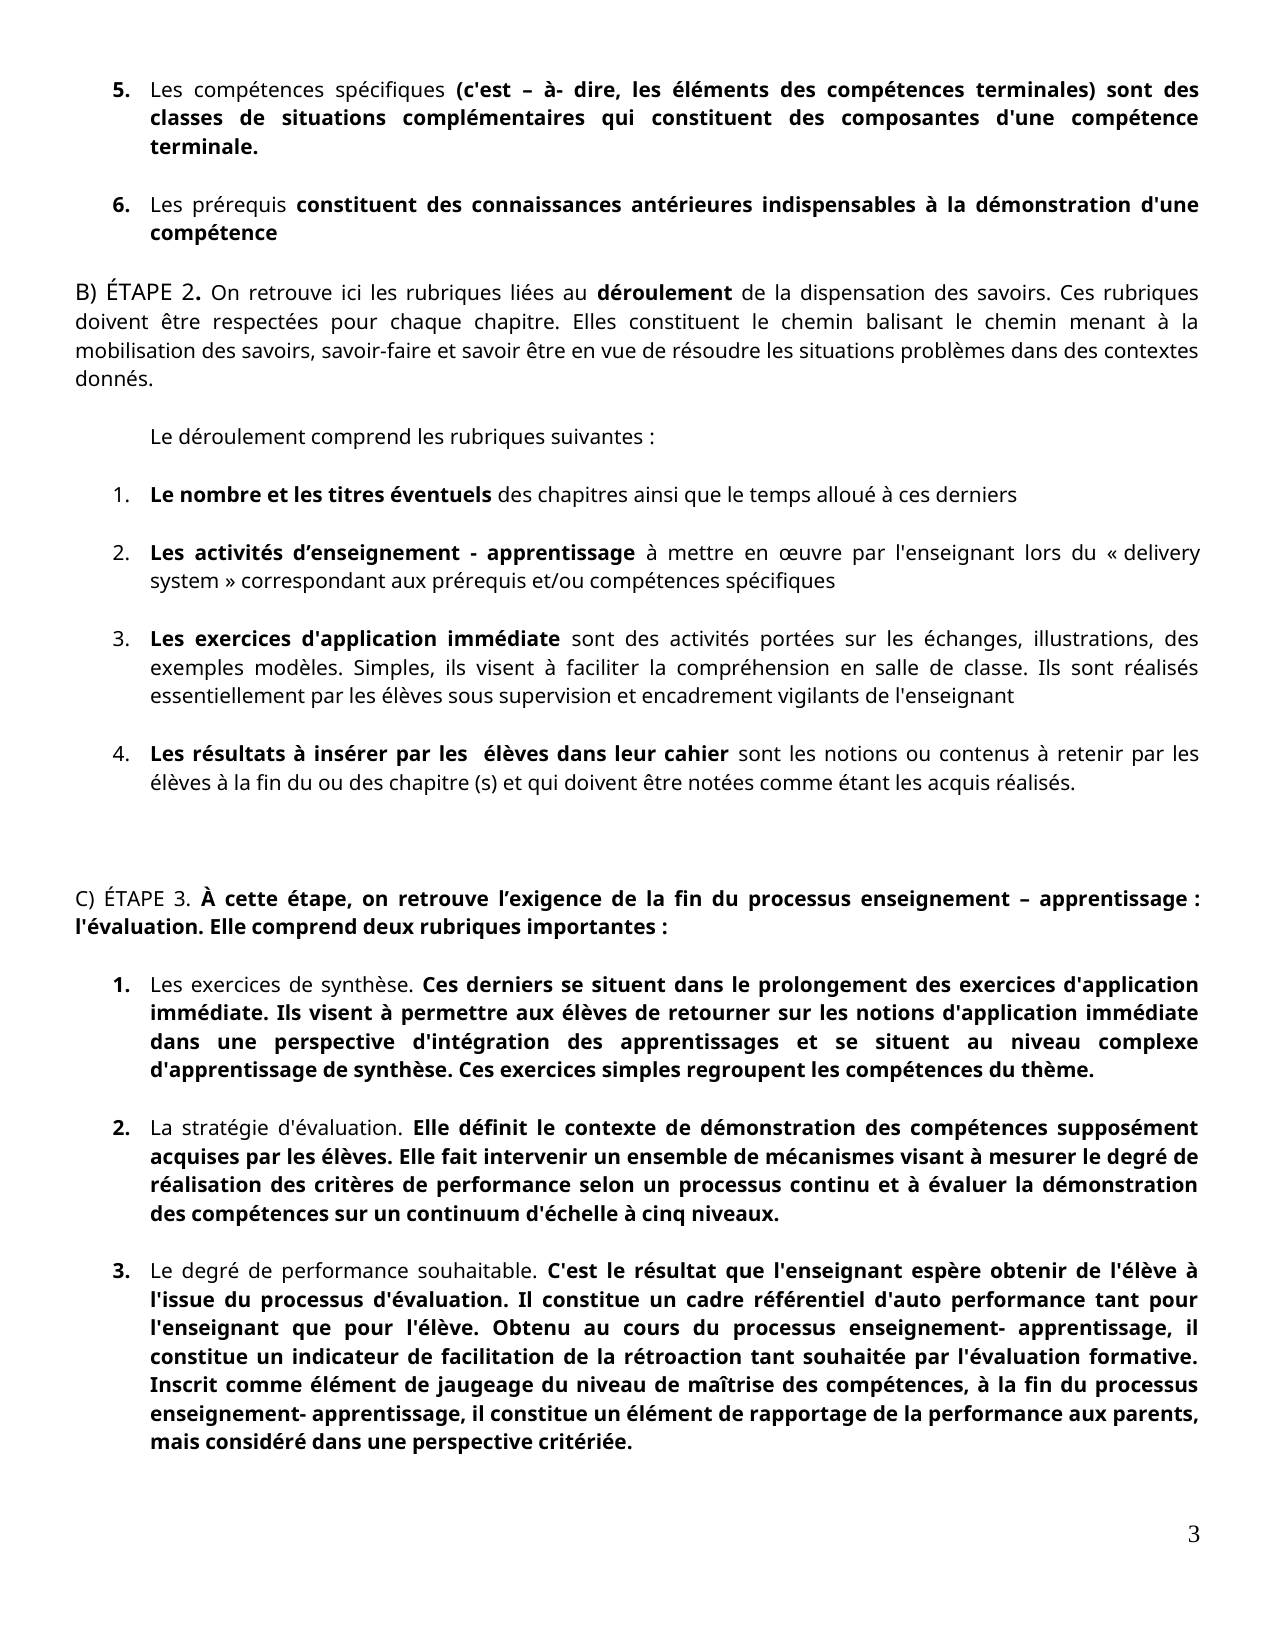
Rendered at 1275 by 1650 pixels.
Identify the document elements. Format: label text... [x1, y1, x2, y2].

list La stratégie d'évaluation. Elle définit le contexte de démonstration des compétences supposément acquises par les élèves. Elle fait intervenir un ensemble de mécanismes visant à mesurer le degré de réalisation des critères de performance selon un processus continu et à évaluer la démonstration des compétences sur un continuum d'échelle à cinq niveaux. [112, 1113, 1200, 1227]
list Les compétences spécifiques (c'est – à- dire, les éléments des compétences terminales) sont des classes de situations complémentaires qui constituent des composantes d'une compétence terminale. [112, 75, 1200, 160]
list Les prérequis constituent des connaissances antérieures indispensables à la démonstration d'une compétence [112, 190, 1200, 247]
list Les activités d’enseignement - apprentissage à mettre en œuvre par l'enseignant lors du « delivery system » correspondant aux prérequis et/ou compétences spécifiques [112, 538, 1200, 595]
list Le degré de performance souhaitable. C'est le résultat que l'enseignant espère obtenir de l'élève à l'issue du processus d'évaluation. Il constitue un cadre référentiel d'auto performance tant pour l'enseignant que pour l'élève. Obtenu au cours du processus enseignement- apprentissage, il constitue un indicateur de facilitation de la rétroaction tant souhaitée par l'évaluation formative. Inscrit comme élément de jaugeage du niveau de maîtrise des compétences, à la fin du processus enseignement- apprentissage, il constitue un élément de rapportage de la performance aux parents, mais considéré dans une perspective critériée. [112, 1257, 1200, 1456]
text C) ÉTAPE 3. À cette étape, on retrouve l’exigence de la fin du processus enseignement – apprentissage : l'évaluation. Elle comprend deux rubriques importantes : [75, 884, 1200, 941]
list Les exercices de synthèse. Ces derniers se situent dans le prolongement des exercices d'application immédiate. Ils visent à permettre aux élèves de retourner sur les notions d'application immédiate dans une perspective d'intégration des apprentissages et se situent au niveau complexe d'apprentissage de synthèse. Ces exercices simples regroupent les compétences du thème. [112, 970, 1200, 1084]
list Le nombre et les titres éventuels des chapitres ainsi que le temps alloué à ces derniers [112, 480, 1200, 508]
text Le déroulement comprend les rubriques suivantes : [150, 422, 1200, 451]
text B) ÉTAPE 2. On retrouve ici les rubriques liées au déroulement de la dispensation des savoirs. Ces rubriques doivent être respectées pour chaque chapitre. Elles constituent le chemin balisant le chemin menant à la mobilisation des savoirs, savoir-faire et savoir être en vue de résoudre les situations problèmes dans des contextes donnés. [75, 276, 1200, 393]
list Les résultats à insérer par les élèves dans leur cahier sont les notions ou contenus à retenir par les élèves à la fin du ou des chapitre (s) et qui doivent être notées comme étant les acquis réalisés. [112, 739, 1200, 796]
list Les exercices d'application immédiate sont des activités portées sur les échanges, illustrations, des exemples modèles. Simples, ils visent à faciliter la compréhension en salle de classe. Ils sont réalisés essentiellement par les élèves sous supervision et encadrement vigilants de l'enseignant [112, 624, 1200, 710]
